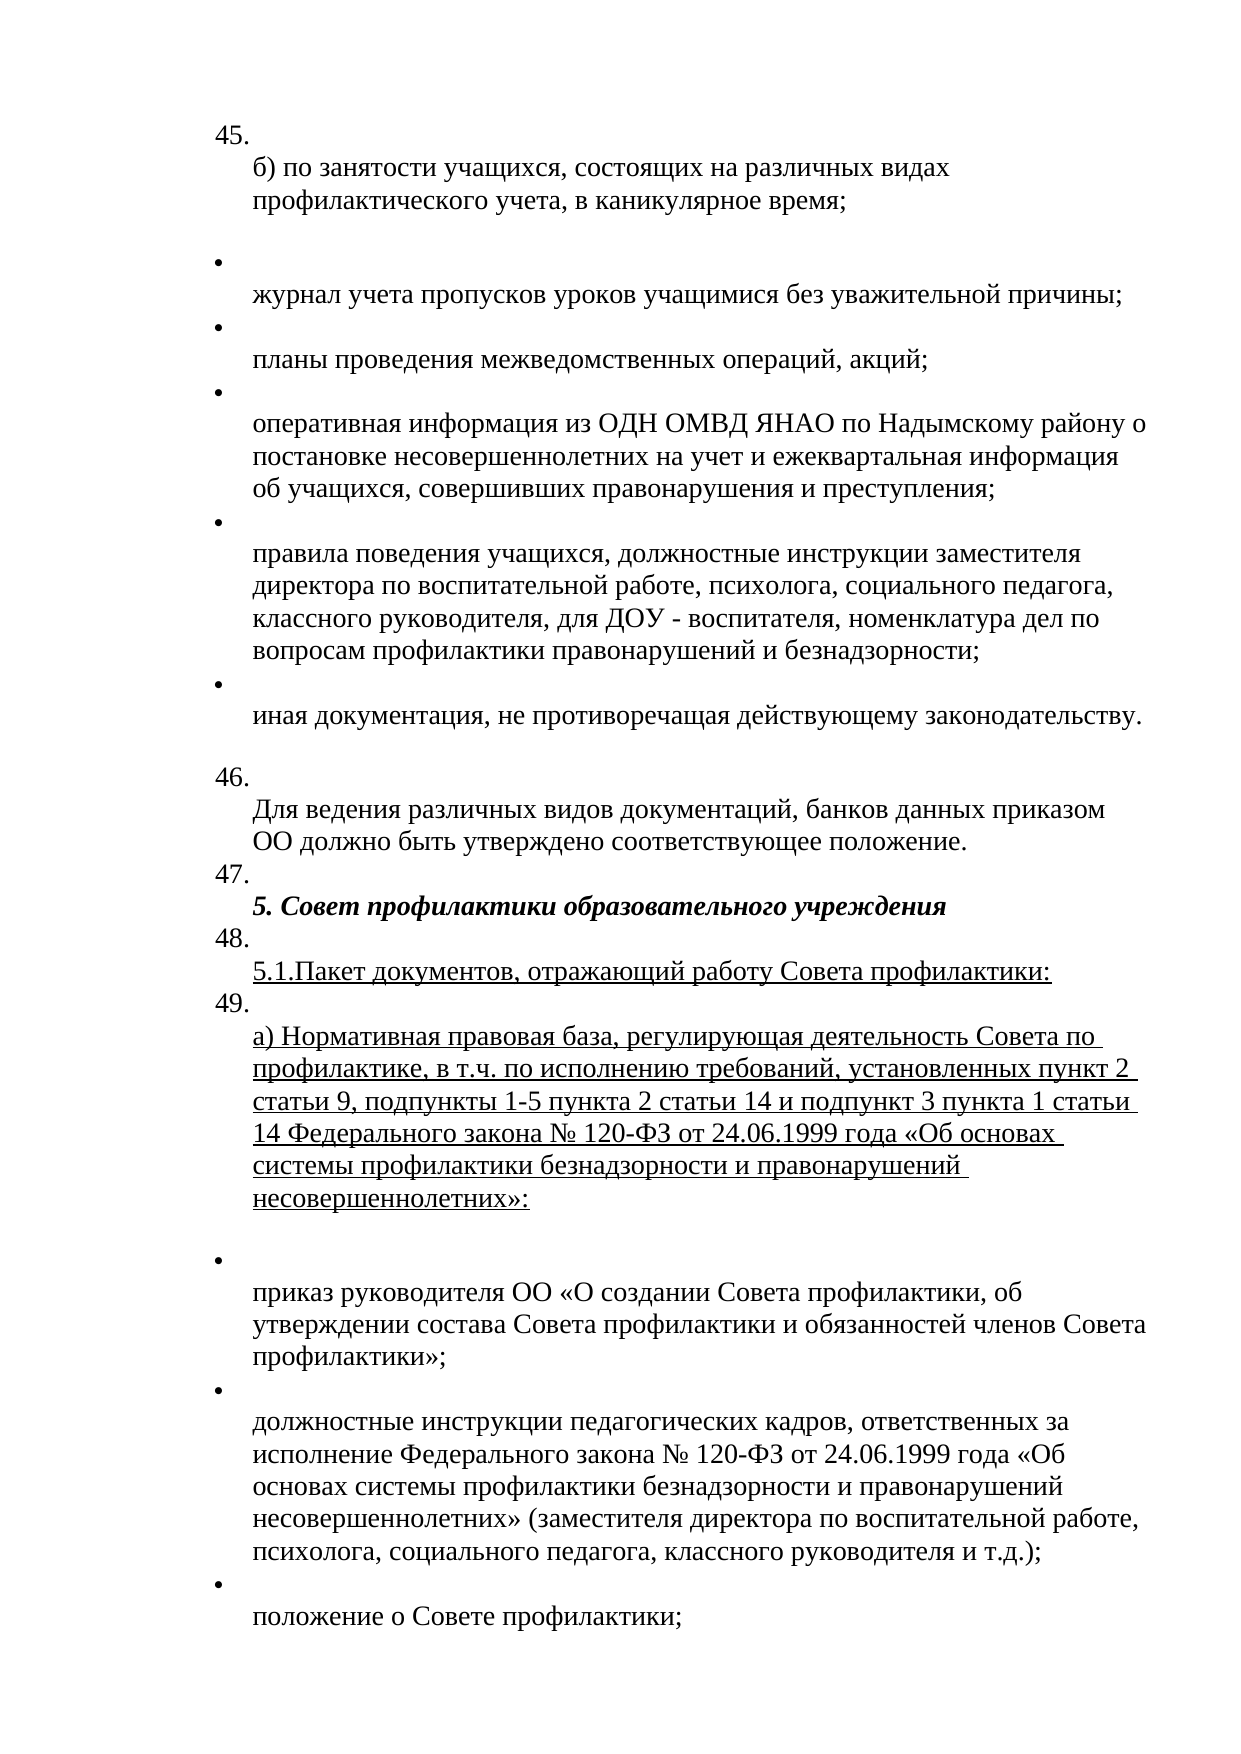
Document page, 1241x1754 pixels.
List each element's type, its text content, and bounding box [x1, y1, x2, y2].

list б) по занятости учащихся, состоящих на различных видах профилактического учета, в каникулярное время; [215, 118, 1152, 215]
list 5. Совет профилактики образовательного учреждения [215, 857, 1152, 922]
list а) Нормативная правовая база, регулирующая деятельность Совета по профилактике, в т.ч. по исполнению требований, установленных пункт 2 статьи 9, подпункты 1-5 пункта 2 статьи 14 и подпункт 3 пункта 1 статьи 14 Федерального закона № 120-ФЗ от 24.06.1999 года «Об основах системы профилактики безнадзорности и правонарушений несовершеннолетних»: [215, 986, 1152, 1213]
list 5.1.Пакет документов, отражающий работу Совета профилактики: [215, 922, 1152, 986]
list планы проведения межведомственных операций, акций; [215, 309, 1152, 374]
list журнал учета пропусков уроков учащимися без уважительной причины; [215, 244, 1152, 309]
list должностные инструкции педагогических кадров, ответственных за исполнение Федерального закона № 120-ФЗ от 24.06.1999 года «Об основах системы профилактики безнадзорности и правонарушений несовершеннолетних» (заместителя директора по воспитательной работе, психолога, социального педагога, классного руководителя и т.д.); [215, 1372, 1152, 1566]
list правила поведения учащихся, должностные инструкции заместителя директора по воспитательной работе, психолога, социального педагога, классного руководителя, для ДОУ - воспитателя, номенклатура дел по вопросам профилактики правонарушений и безнадзорности; [215, 504, 1152, 666]
list оперативная информация из ОДН ОМВД ЯНАО по Надымскому району о постановке несовершеннолетних на учет и ежеквартальная информация об учащихся, совершивших правонарушения и преступления; [215, 374, 1152, 504]
list Для ведения различных видов документаций, банков данных приказом ОО должно быть утверждено соответствующее положение. [215, 759, 1152, 857]
list иная документация, не противоречащая действующему законодательству. [215, 666, 1152, 730]
list положение о Совете профилактики; [215, 1566, 1152, 1631]
list приказ руководителя ОО «О создании Совета профилактики, об утверждении состава Совета профилактики и обязанностей членов Совета профилактики»; [215, 1242, 1152, 1372]
